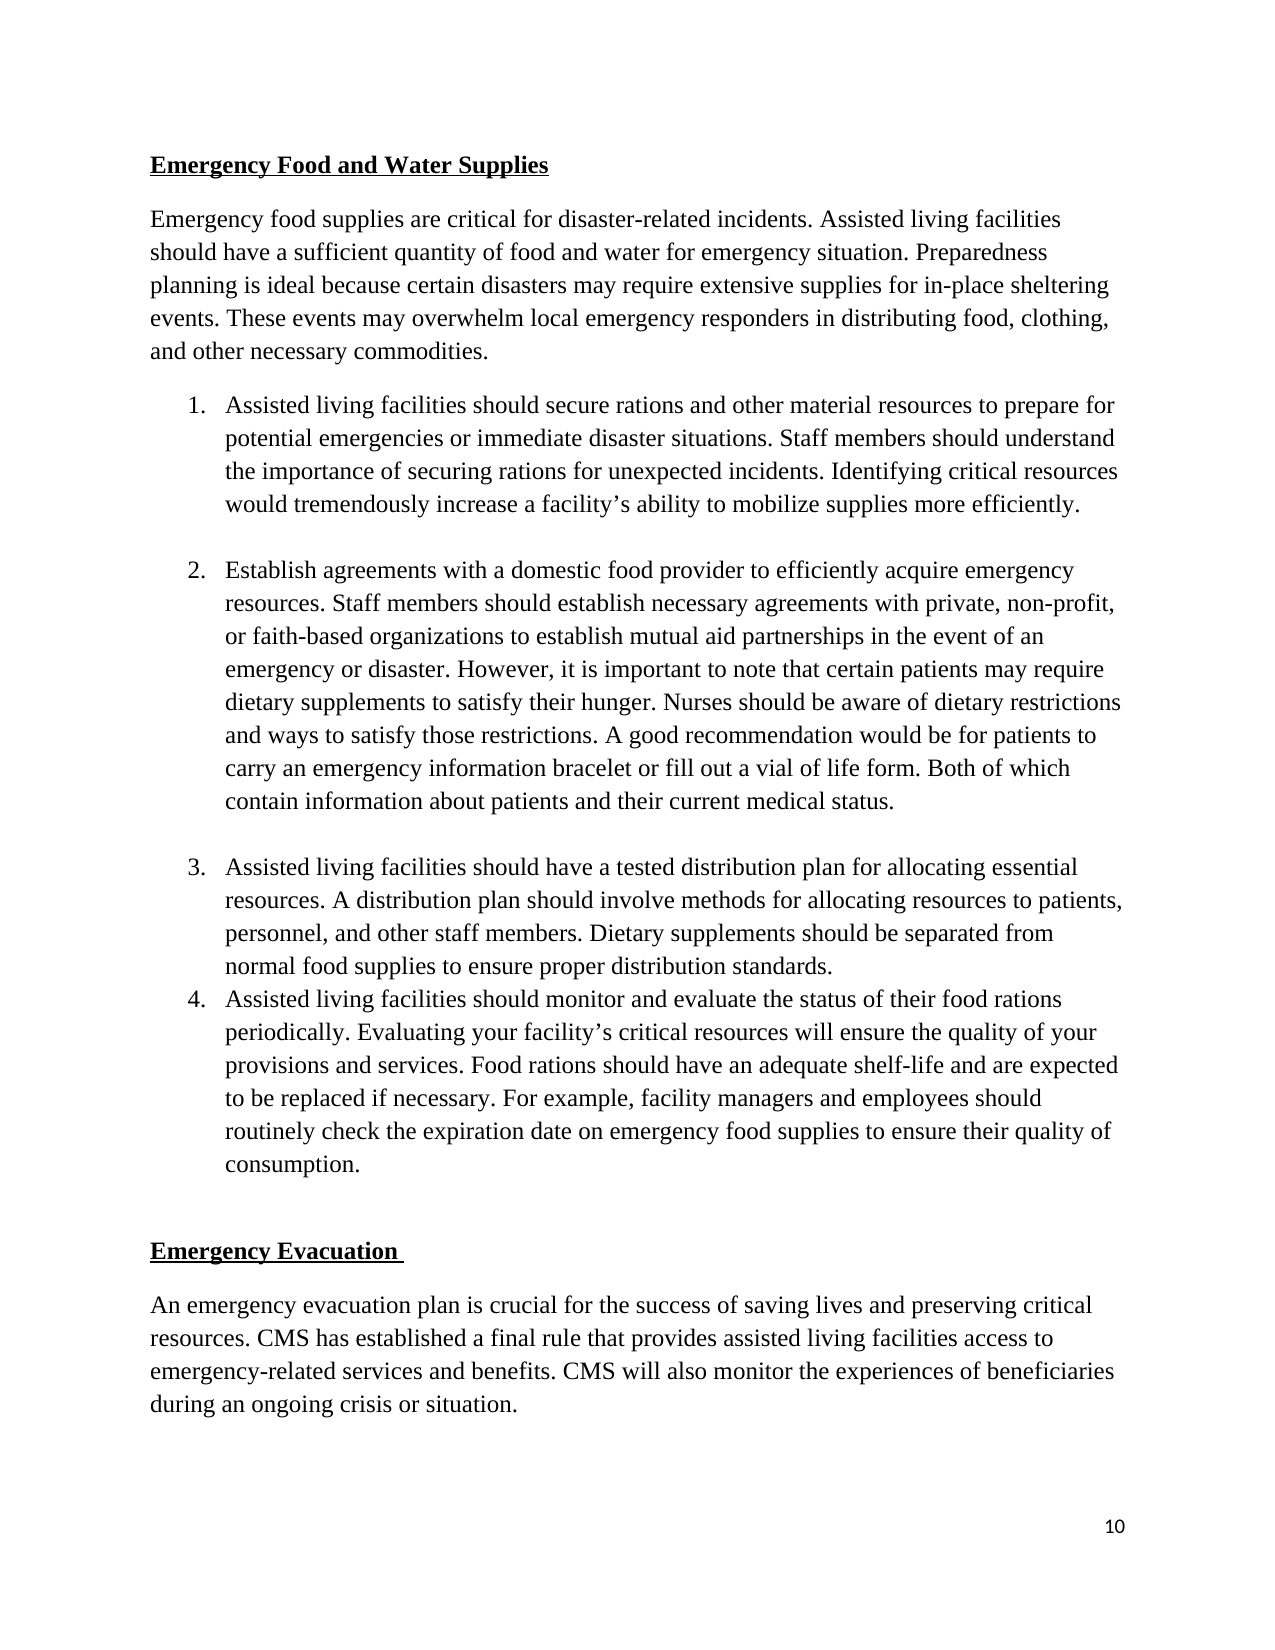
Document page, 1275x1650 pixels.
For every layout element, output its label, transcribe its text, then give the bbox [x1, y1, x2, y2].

text An emergency evacuation plan is crucial for the success of saving lives and preserving critical resources. CMS has established a final rule that provides assisted living facilities access to emergency-related services and benefits. CMS will also monitor the experiences of beneficiaries during an ongoing crisis or situation. [150, 1290, 1125, 1418]
list Establish agreements with a domestic food provider to efficiently acquire emergency resources. Staff members should establish necessary agreements with private, non-profit, or faith-based organizations to establish mutual aid partnerships in the event of an emergency or disaster. However, it is important to note that certain patients may require dietary supplements to satisfy their hunger. Nurses should be aware of dietary restrictions and ways to satisfy those restrictions. A good recommendation would be for patients to carry an emergency information bracelet or fill out a vial of life form. Both of which contain information about patients and their current medical status. [187, 555, 1125, 815]
list Assisted living facilities should have a tested distribution plan for allocating essential resources. A distribution plan should involve methods for allocating resources to patients, personnel, and other staff members. Dietary supplements should be separated from normal food supplies to ensure proper distribution standards. [187, 852, 1125, 980]
text Emergency Evacuation [150, 1236, 1125, 1265]
list Assisted living facilities should secure rations and other material resources to prepare for potential emergencies or immediate disaster situations. Staff members should understand the importance of securing rations for unexpected incidents. Identifying critical resources would tremendously increase a facility’s ability to mobilize supplies more efficiently. [187, 390, 1125, 518]
list Assisted living facilities should monitor and evaluate the status of their food rations periodically. Evaluating your facility’s critical resources will ensure the quality of your provisions and services. Food rations should have an adequate shelf-life and are expected to be replaced if necessary. For example, facility managers and employees should routinely check the expiration date on emergency food supplies to ensure their quality of consumption. [187, 984, 1125, 1178]
text Emergency food supplies are critical for disaster-related incidents. Assisted living facilities should have a sufficient quantity of food and water for emergency situation. Preparedness planning is ideal because certain disasters may require extensive supplies for in-place sheltering events. These events may overwhelm local emergency responders in distributing food, clothing, and other necessary commodities. [150, 204, 1125, 365]
text Emergency Food and Water Supplies [150, 150, 1125, 179]
